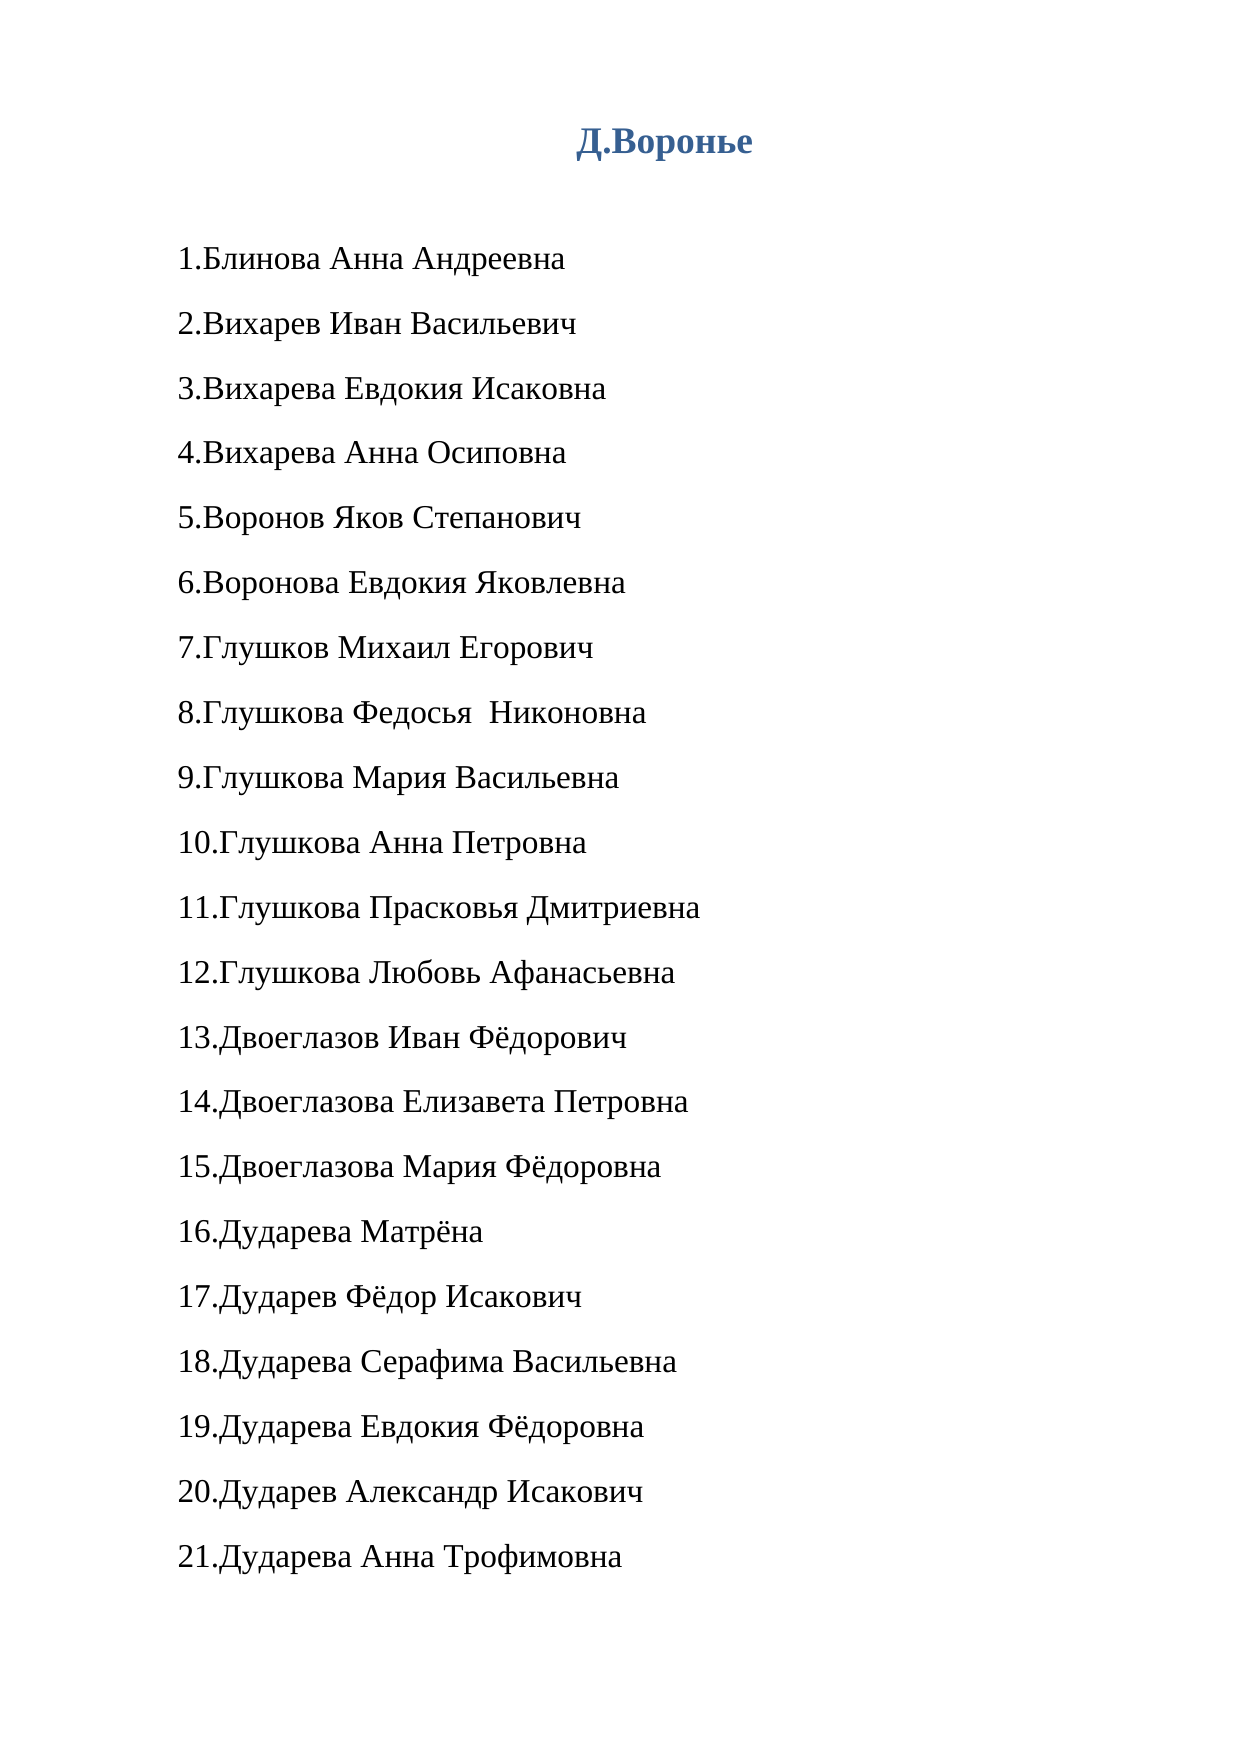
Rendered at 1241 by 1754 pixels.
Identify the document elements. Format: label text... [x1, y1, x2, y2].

text 20.Дударев Александр Исакович [177, 1471, 1152, 1509]
text 9.Глушкова Мария Васильевна [177, 757, 1152, 796]
text 5.Воронов Яков Степанович [177, 498, 1152, 536]
text 1.Блинова Анна Андреевна [177, 238, 1152, 276]
text 7.Глушков Михаил Егорович [177, 627, 1152, 666]
text 2.Вихарев Иван Васильевич [177, 303, 1152, 341]
text 11.Глушкова Прасковья Дмитриевна [177, 887, 1152, 925]
text 15.Двоеглазова Мария Фёдоровна [177, 1147, 1152, 1185]
text 16.Дударева Матрёна [177, 1212, 1152, 1250]
text 4.Вихарева Анна Осиповна [177, 433, 1152, 471]
text 13.Двоеглазов Иван Фёдорович [177, 1017, 1152, 1055]
text 8.Глушкова Федосья Никоновна [177, 692, 1152, 731]
text 19.Дударева Евдокия Фёдоровна [177, 1406, 1152, 1444]
text 3.Вихарева Евдокия Исаковна [177, 368, 1152, 406]
text 12.Глушкова Любовь Афанасьевна [177, 952, 1152, 990]
text 21.Дударева Анна Трофимовна [177, 1536, 1152, 1574]
text 18.Дударева Серафима Васильевна [177, 1341, 1152, 1380]
text 17.Дударев Фёдор Исакович [177, 1276, 1152, 1315]
text 10.Глушкова Анна Петровна [177, 822, 1152, 861]
text 6.Воронова Евдокия Яковлевна [177, 563, 1152, 601]
text 14.Двоеглазова Елизавета Петровна [177, 1082, 1152, 1120]
subtitle Д.Воронье [177, 118, 1152, 161]
